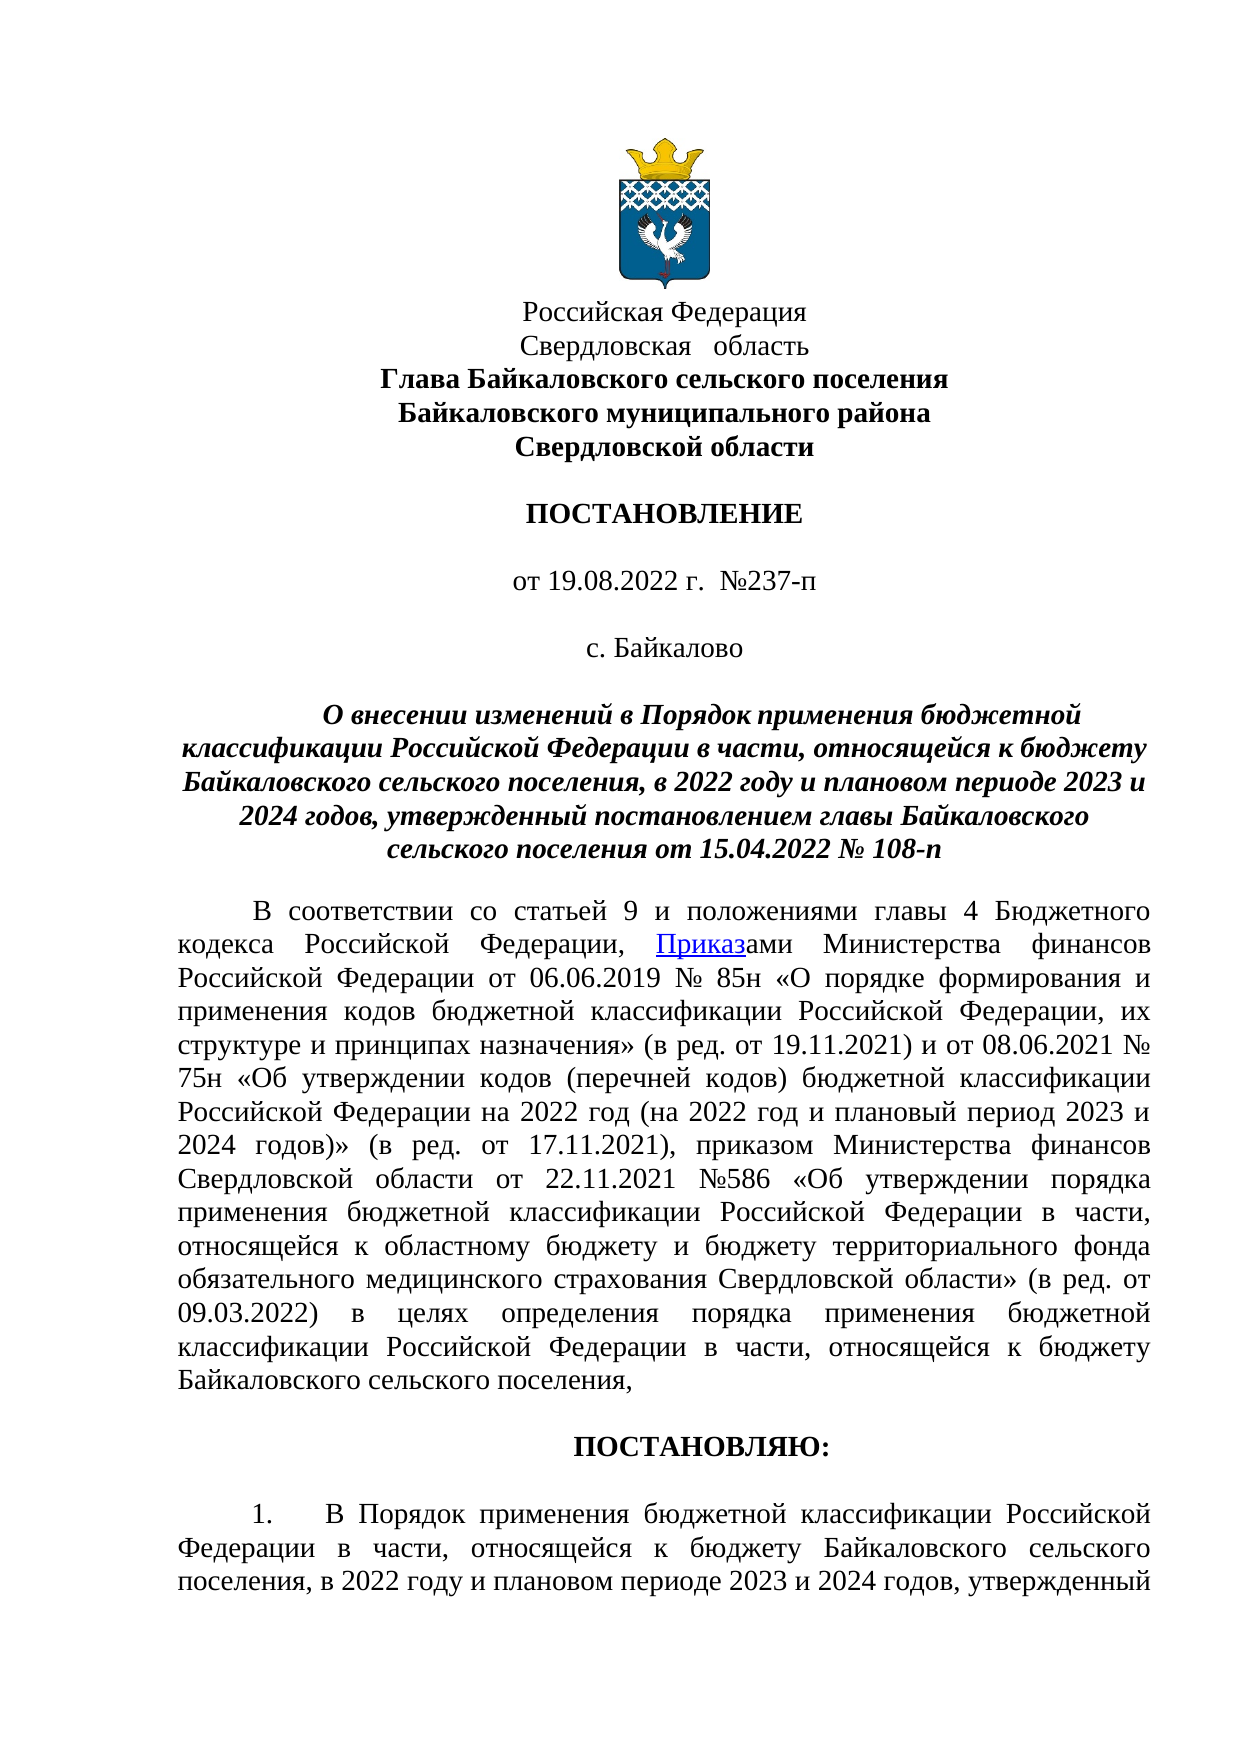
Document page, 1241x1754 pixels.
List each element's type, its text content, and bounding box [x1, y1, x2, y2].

text Глава Байкаловского сельского поселения [177, 362, 1152, 395]
text В соответствии со статьей 9 и положениями главы 4 Бюджетного кодекса Российской Федерации, Приказами Министерства финансов Российской Федерации от 06.06.2019 № 85н «О порядке формирования и применения кодов бюджетной классификации Российской Федерации, их структуре и принципах назначения» (в ред. от 19.11.2021) и от 08.06.2021 № 75н «Об утверждении кодов (перечней кодов) бюджетной классификации Российской Федерации на 2022 год (на 2022 год и плановый период 2023 и 2024 годов)» (в ред. от 17.11.2021), приказом Министерства финансов Свердловской области от 22.11.2021 №586 «Об утверждении порядка применения бюджетной классификации Российской Федерации в части, относящейся к областному бюджету и бюджету территориального фонда обязательного медицинского страхования Свердловской области» (в ред. от 09.03.2022) в целях определения порядка применения бюджетной классификации Российской Федерации в части, относящейся к бюджету Байкаловского сельского поселения, [177, 893, 1152, 1396]
text О внесении изменений в Порядок применения бюджетной классификации Российской Федерации в части, относящейся к бюджету Байкаловского сельского поселения, в 2022 году и плановом периоде 2023 и 2024 годов, утвержденный постановлением главы Байкаловского сельского поселения от 15.04.2022 № 108-п [177, 697, 1152, 865]
text ПОСТАНОВЛЯЮ: [177, 1429, 1152, 1463]
text Свердловской области [177, 429, 1152, 462]
text с. Байкалово [177, 630, 1152, 663]
picture [638, 213, 693, 278]
text Свердловская область [177, 328, 1152, 362]
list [177, 1496, 1152, 1597]
text ПОСТАНОВЛЕНИЕ [177, 496, 1152, 529]
text Российская Федерация [177, 294, 1152, 328]
text Байкаловского муниципального района [177, 395, 1152, 429]
picture [619, 138, 710, 289]
text от 19.08.2022 г. №237-п [177, 563, 1152, 596]
